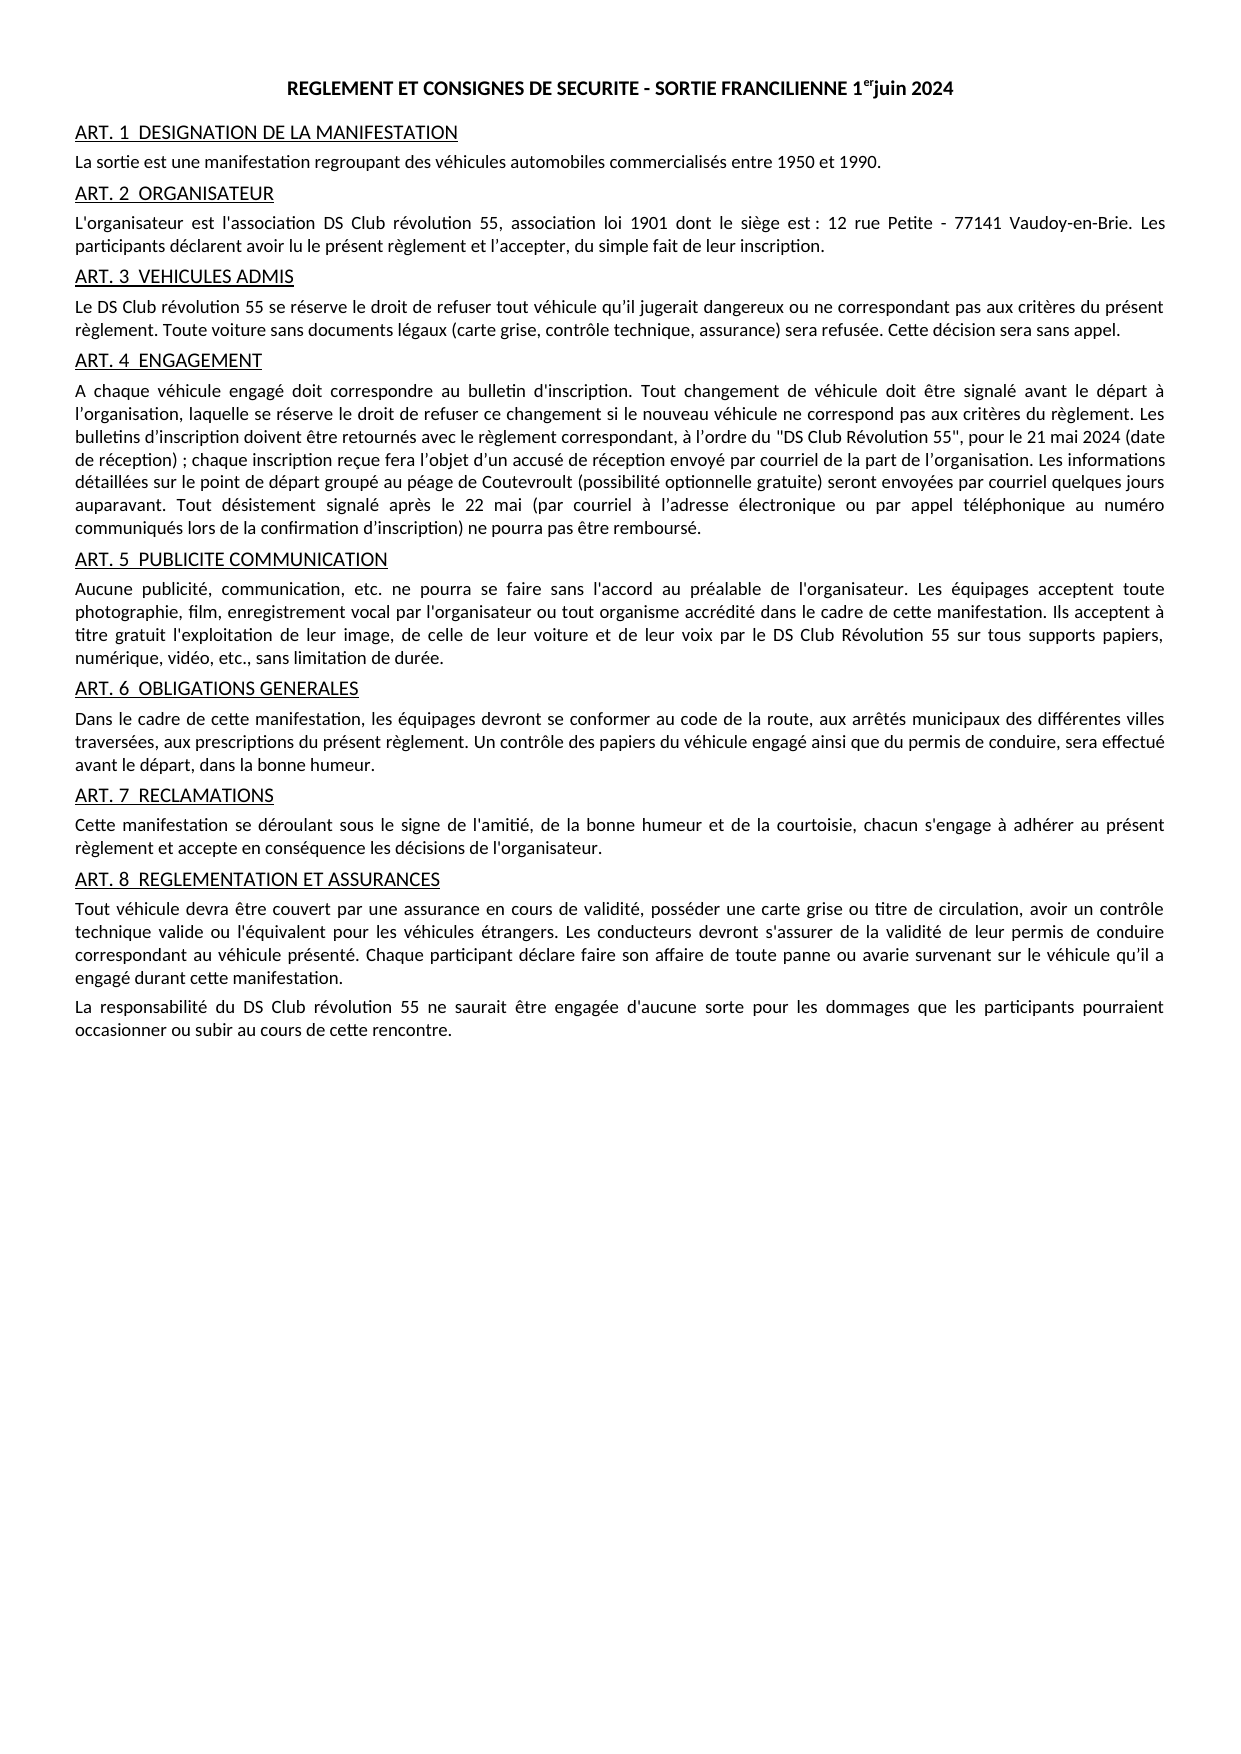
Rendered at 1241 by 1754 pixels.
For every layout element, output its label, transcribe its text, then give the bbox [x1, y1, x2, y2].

text ART. 8 REGLEMENTATION ET ASSURANCES [75, 866, 1165, 891]
text Le DS Club révolution 55 se réserve le droit de refuser tout véhicule qu’il jugerait dangereux ou ne correspondant pas aux critères du présent règlement. Toute voiture sans documents légaux (carte grise, contrôle technique, assurance) sera refusée. Cette décision sera sans appel. [75, 295, 1165, 341]
text REGLEMENT ET CONSIGNES DE SECURITE - SORTIE FRANCILIENNE 1erjuin 2024 [75, 75, 1165, 100]
text Aucune publicité, communication, etc. ne pourra se faire sans l'accord au préalable de l'organisateur. Les équipages acceptent toute photographie, film, enregistrement vocal par l'organisateur ou tout organisme accrédité dans le cadre de cette manifestation. Ils acceptent à titre gratuit l'exploitation de leur image, de celle de leur voiture et de leur voix par le DS Club Révolution 55 sur tous supports papiers, numérique, vidéo, etc., sans limitation de durée. [75, 577, 1165, 669]
text ART. 7 RECLAMATIONS [75, 782, 1165, 807]
text ART. 5 PUBLICITE COMMUNICATION [75, 546, 1165, 571]
text A chaque véhicule engagé doit correspondre au bulletin d'inscription. Tout changement de véhicule doit être signalé avant le départ à l’organisation, laquelle se réserve le droit de refuser ce changement si le nouveau véhicule ne correspond pas aux critères du règlement. Les bulletins d’inscription doivent être retournés avec le règlement correspondant, à l’ordre du "DS Club Révolution 55", pour le 21 mai 2024 (date de réception) ; chaque inscription reçue fera l’objet d’un accusé de réception envoyé par courriel de la part de l’organisation. Les informations détaillées sur le point de départ groupé au péage de Coutevroult (possibilité optionnelle gratuite) seront envoyées par courriel quelques jours auparavant. Tout désistement signalé après le 22 mai (par courriel à l’adresse électronique ou par appel téléphonique au numéro communiqués lors de la confirmation d’inscription) ne pourra pas être remboursé. [75, 379, 1165, 539]
text Dans le cadre de cette manifestation, les équipages devront se conformer au code de la route, aux arrêtés municipaux des différentes villes traversées, aux prescriptions du présent règlement. Un contrôle des papiers du véhicule engagé ainsi que du permis de conduire, sera effectué avant le départ, dans la bonne humeur. [75, 707, 1165, 776]
text L'organisateur est l'association DS Club révolution 55, association loi 1901 dont le siège est : 12 rue Petite - 77141 Vaudoy-en-Brie. Les participants déclarent avoir lu le présent règlement et l’accepter, du simple fait de leur inscription. [75, 212, 1165, 257]
text Tout véhicule devra être couvert par une assurance en cours de validité, posséder une carte grise ou titre de circulation, avoir un contrôle technique valide ou l'équivalent pour les véhicules étrangers. Les conducteurs devront s'assurer de la validité de leur permis de conduire correspondant au véhicule présenté. Chaque participant déclare faire son affaire de toute panne ou avarie survenant sur le véhicule qu’il a engagé durant cette manifestation. [75, 897, 1165, 989]
text ART. 6 OBLIGATIONS GENERALES [75, 675, 1165, 701]
text La sortie est une manifestation regroupant des véhicules automobiles commercialisés entre 1950 et 1990. [75, 151, 1165, 174]
text La responsabilité du DS Club révolution 55 ne saurait être engagée d'aucune sorte pour les dommages que les participants pourraient occasionner ou subir au cours de cette rencontre. [75, 995, 1165, 1041]
text ART. 4 ENGAGEMENT [75, 347, 1165, 373]
text ART. 2 ORGANISATEUR [75, 180, 1165, 205]
text ART. 1 DESIGNATION DE LA MANIFESTATION [75, 119, 1165, 144]
text ART. 3 VEHICULES ADMIS [75, 264, 1165, 289]
text Cette manifestation se déroulant sous le signe de l'amitié, de la bonne humeur et de la courtoisie, chacun s'engage à adhérer au présent règlement et accepte en conséquence les décisions de l'organisateur. [75, 814, 1165, 859]
